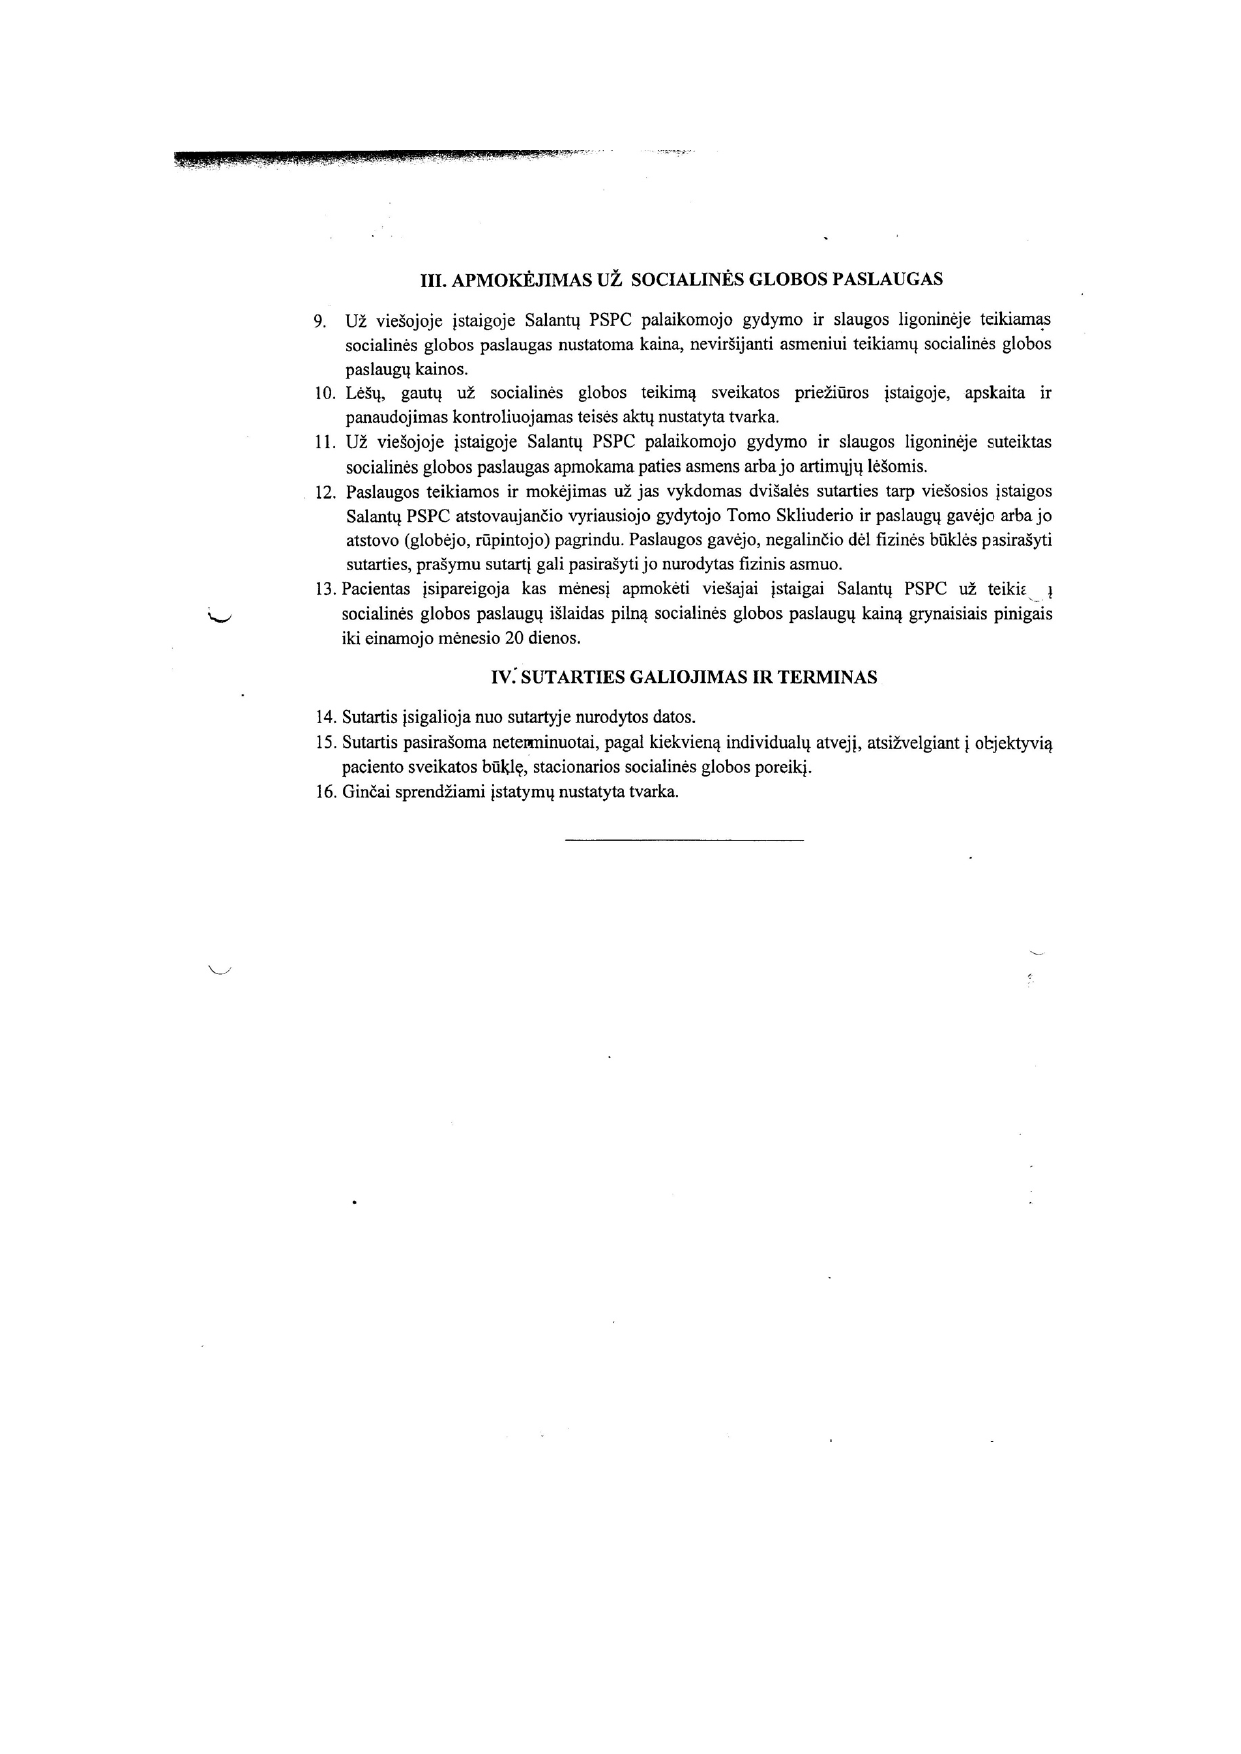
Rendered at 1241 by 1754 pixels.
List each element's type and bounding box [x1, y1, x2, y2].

picture [150, 150, 1090, 1442]
